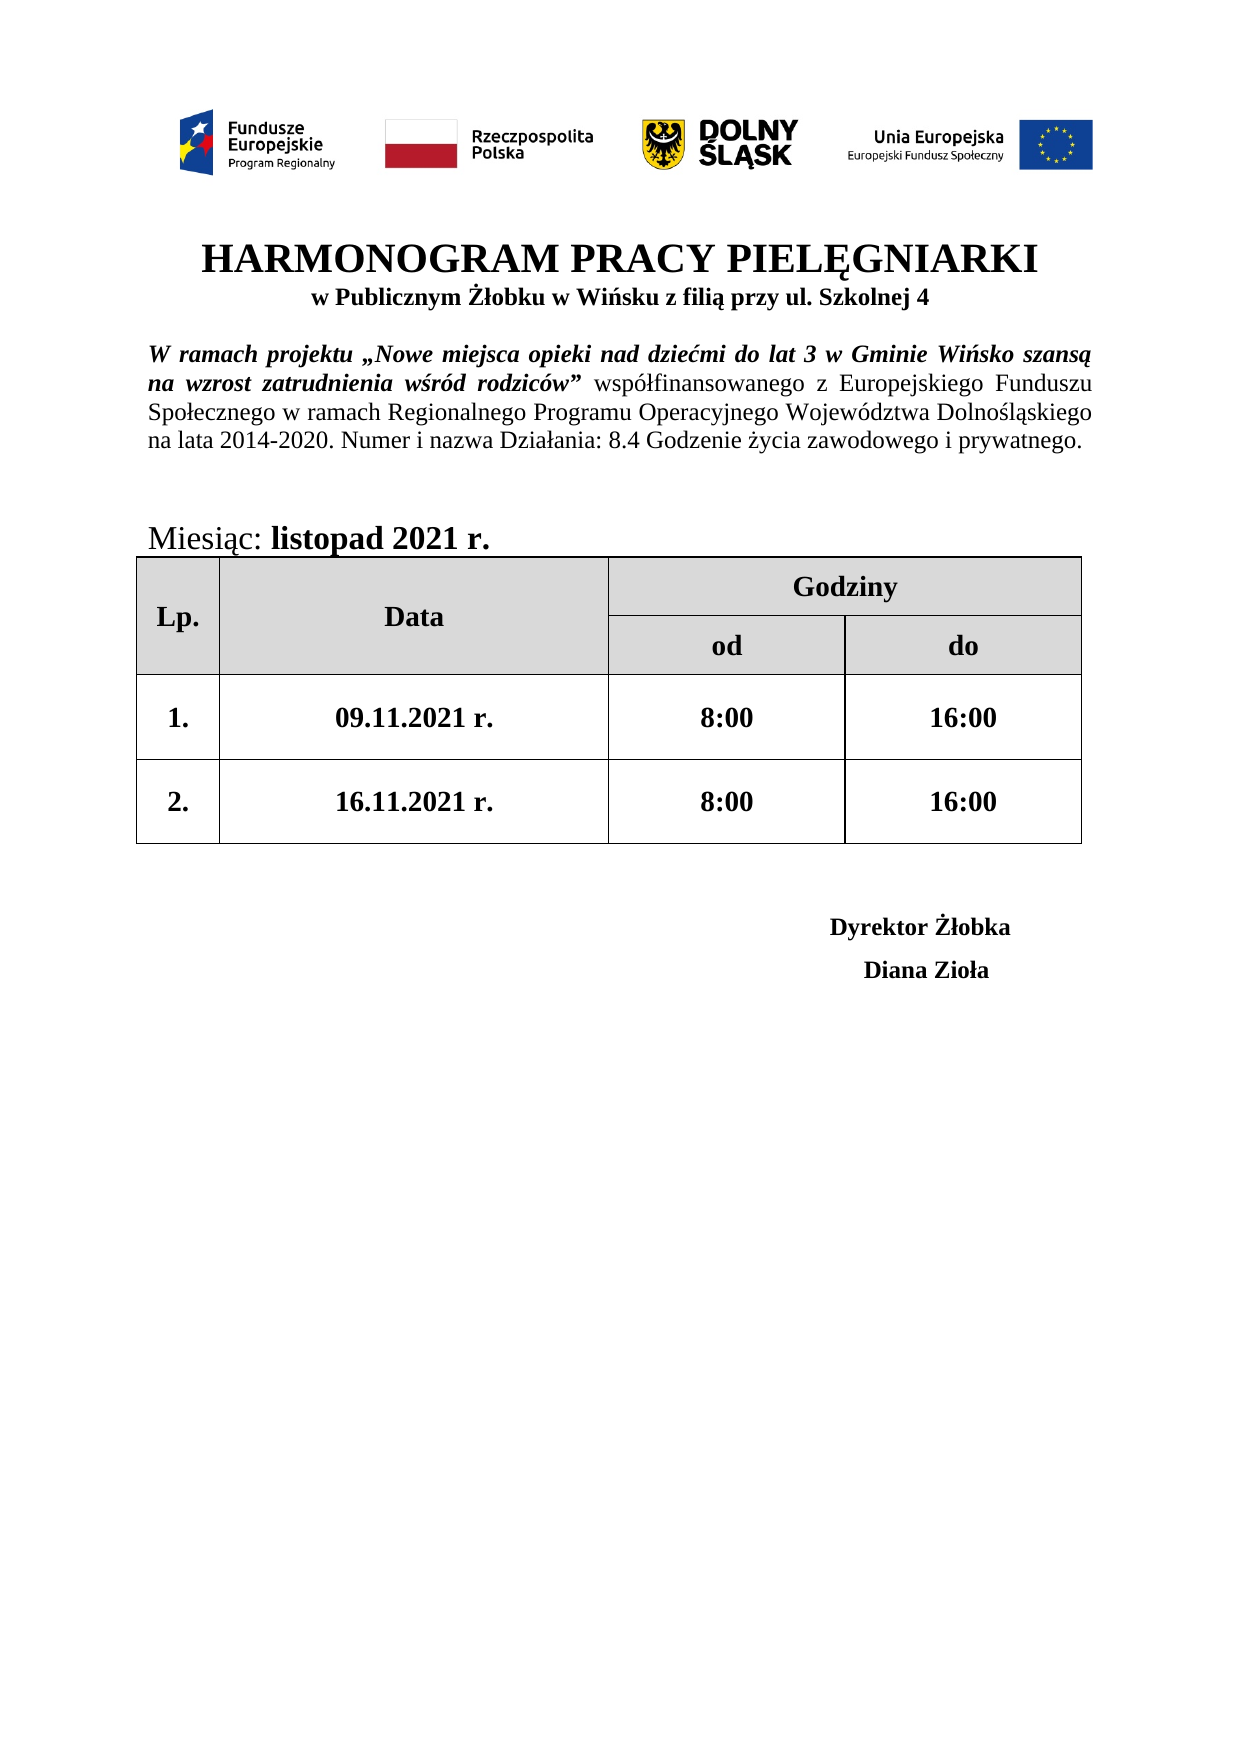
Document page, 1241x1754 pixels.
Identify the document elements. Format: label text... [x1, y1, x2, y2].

table_cell do [846, 616, 1081, 674]
table_cell 8:00 [609, 760, 844, 843]
table_cell 8:00 [609, 675, 844, 758]
text w Publicznym Żłobku w Wińsku z filią przy ul. Szkolnej 4 [148, 282, 1093, 311]
text HARMONOGRAM PRACY PIELĘGNIARKI [148, 234, 1093, 282]
table_cell 1. [137, 675, 219, 758]
table_cell 16:00 [846, 760, 1081, 843]
table_cell 16.11.2021 r. [220, 760, 608, 843]
table_header Lp. [137, 558, 219, 674]
table_cell 16:00 [846, 675, 1081, 758]
picture [147, 76, 1093, 208]
text Diana Zioła [148, 956, 1093, 984]
table_header Data [220, 558, 608, 674]
text Dyrektor Żłobka [148, 912, 1093, 941]
text W ramach projektu „Nowe miejsca opieki nad dziećmi do lat 3 w Gminie Wińsko szansą na wzrost zatrudnienia wśród rodziców” współfinansowanego z Europejskiego Funduszu Społecznego w ramach Regionalnego Programu Operacyjnego Województwa Dolnośląskiego na lata 2014-2020. Numer i nazwa Działania: 8.4 Godzenie życia zawodowego i prywatnego. [148, 339, 1093, 454]
table_header Godziny [609, 558, 1081, 615]
table_cell od [609, 616, 844, 674]
text Miesiąc: listopad 2021 r. [148, 518, 1093, 556]
table_cell 2. [137, 760, 219, 843]
table_cell 09.11.2021 r. [220, 675, 608, 758]
